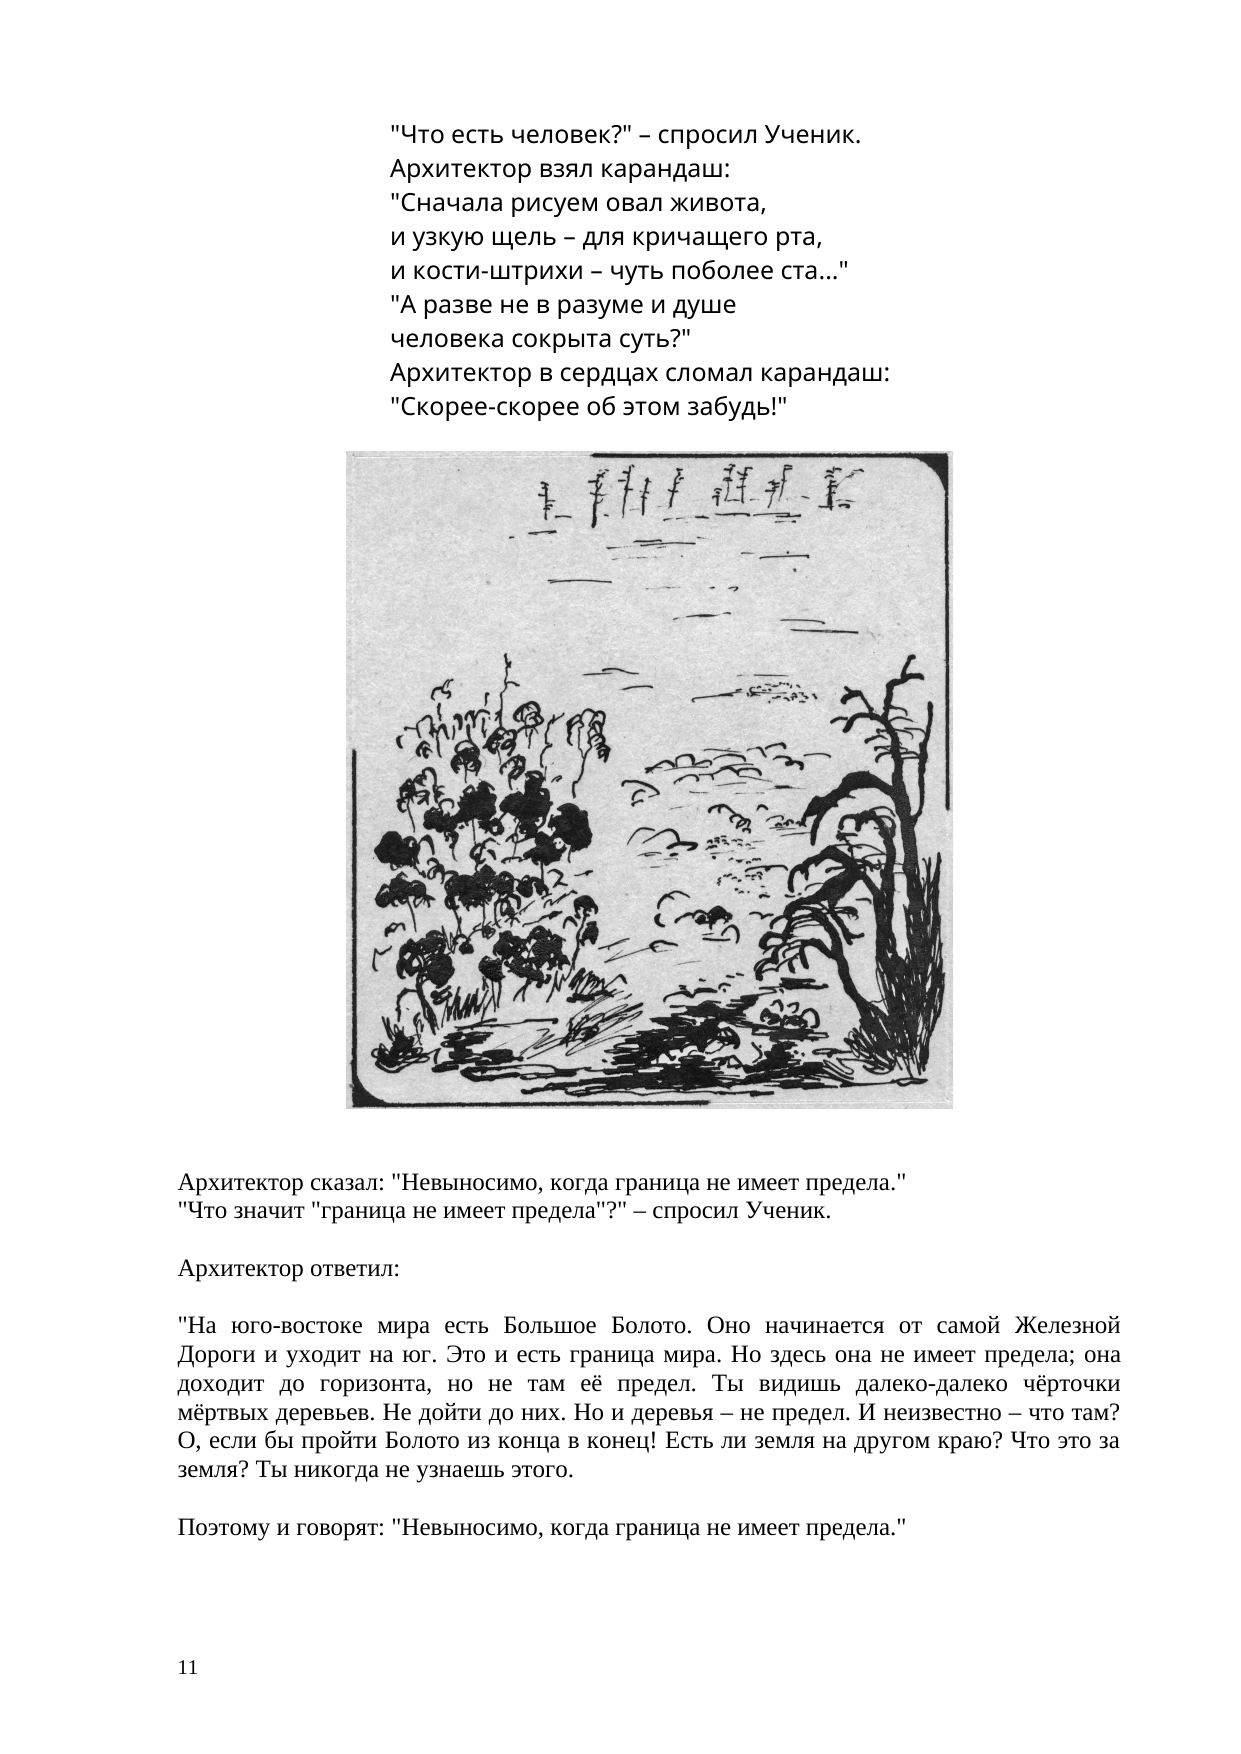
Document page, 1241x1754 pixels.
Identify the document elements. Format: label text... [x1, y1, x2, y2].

text Архитектор ответил: [177, 1253, 1122, 1282]
picture [346, 451, 954, 1109]
text Поэтому и говорят: "Невыносимо, когда граница не имеет предела." [177, 1512, 1122, 1540]
text Архитектор сказал: "Невыносимо, когда граница не имеет предела." [177, 1167, 1122, 1195]
text "На юго-востоке мира есть Большое Болото. Оно начинается от самой Железной Дороги и уходит на юг. Это и есть граница мира. Но здесь она не имеет предела; она доходит до горизонта, но не там её предел. Ты видишь далеко-далеко чёрточки мёртвых деревьев. Не дойти до них. Но и деревья – не предел. И неизвестно – что там? О, если бы пройти Болото из конца в конец! Есть ли земля на другом краю? Что это за земля? Ты никогда не узнаешь этого. [177, 1310, 1122, 1483]
table_header "Что есть человек?" – спросил Ученик. Архитектор взял карандаш: "Сначала рисуем овал живота, и узкую щель – для кричащего рта, и кости-штрихи – чуть поболее ста..." "А разве не в разуме и душе человека сокрыта суть?" Архитектор в сердцах сломал карандаш: "Скорее-скорее об этом забудь!" [390, 117, 909, 423]
text "Что значит "граница не имеет предела"?" – спросил Ученик. [177, 1195, 1122, 1224]
